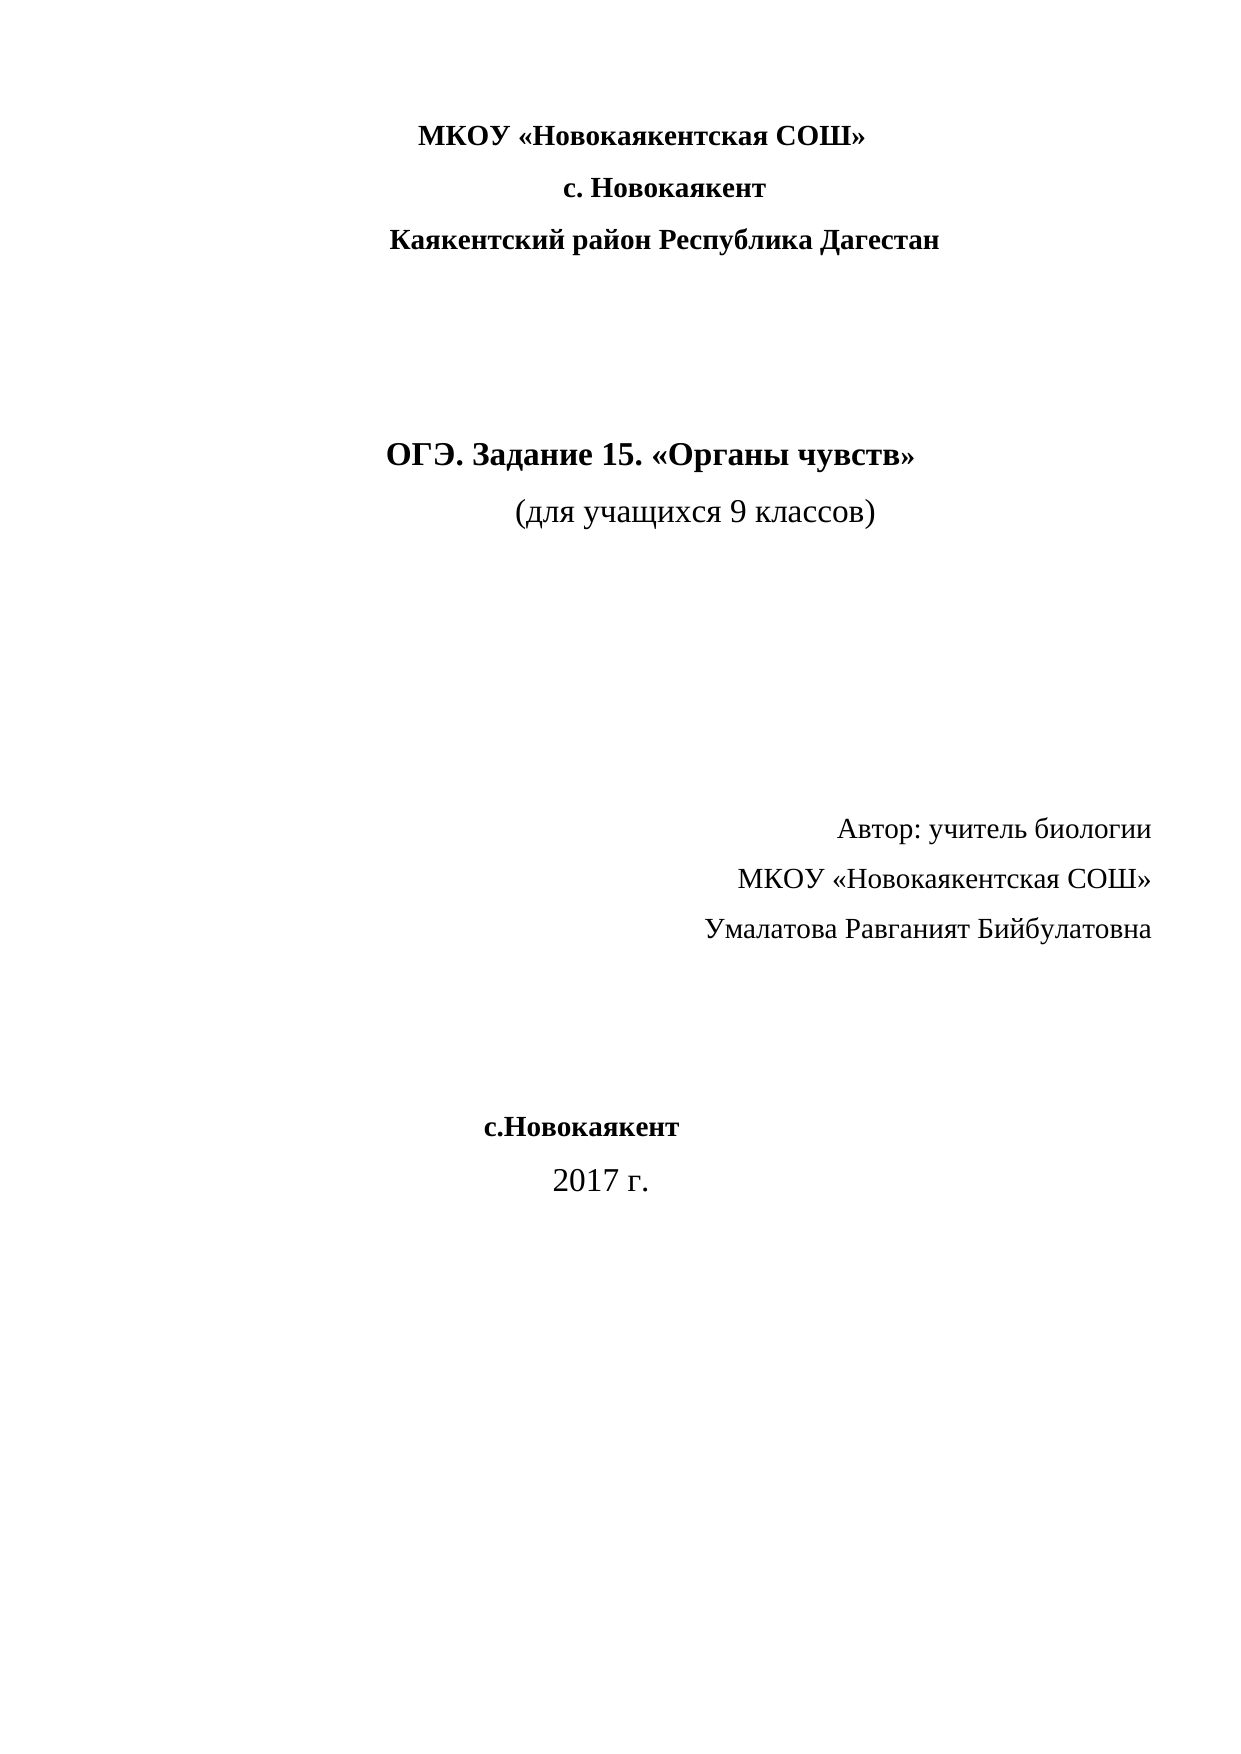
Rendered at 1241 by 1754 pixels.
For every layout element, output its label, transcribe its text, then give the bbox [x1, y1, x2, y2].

text 2017 г. [177, 1161, 1152, 1199]
text с. Новокаякент [177, 170, 1152, 203]
text Автор: учитель биологии [177, 811, 1152, 844]
text Каякентский район Республика Дагестан [177, 222, 1152, 255]
text МКОУ «Новокаякентская СОШ» [177, 118, 1152, 152]
text Умалатова Равганият Бийбулатовна [177, 912, 1152, 945]
text (для учащихся 9 классов) [177, 491, 1152, 529]
text с.Новокаякент [177, 1109, 1152, 1142]
text ОГЭ. Задание 15. «Органы чувств» [177, 434, 1152, 473]
text МКОУ «Новокаякентская СОШ» [177, 861, 1152, 895]
